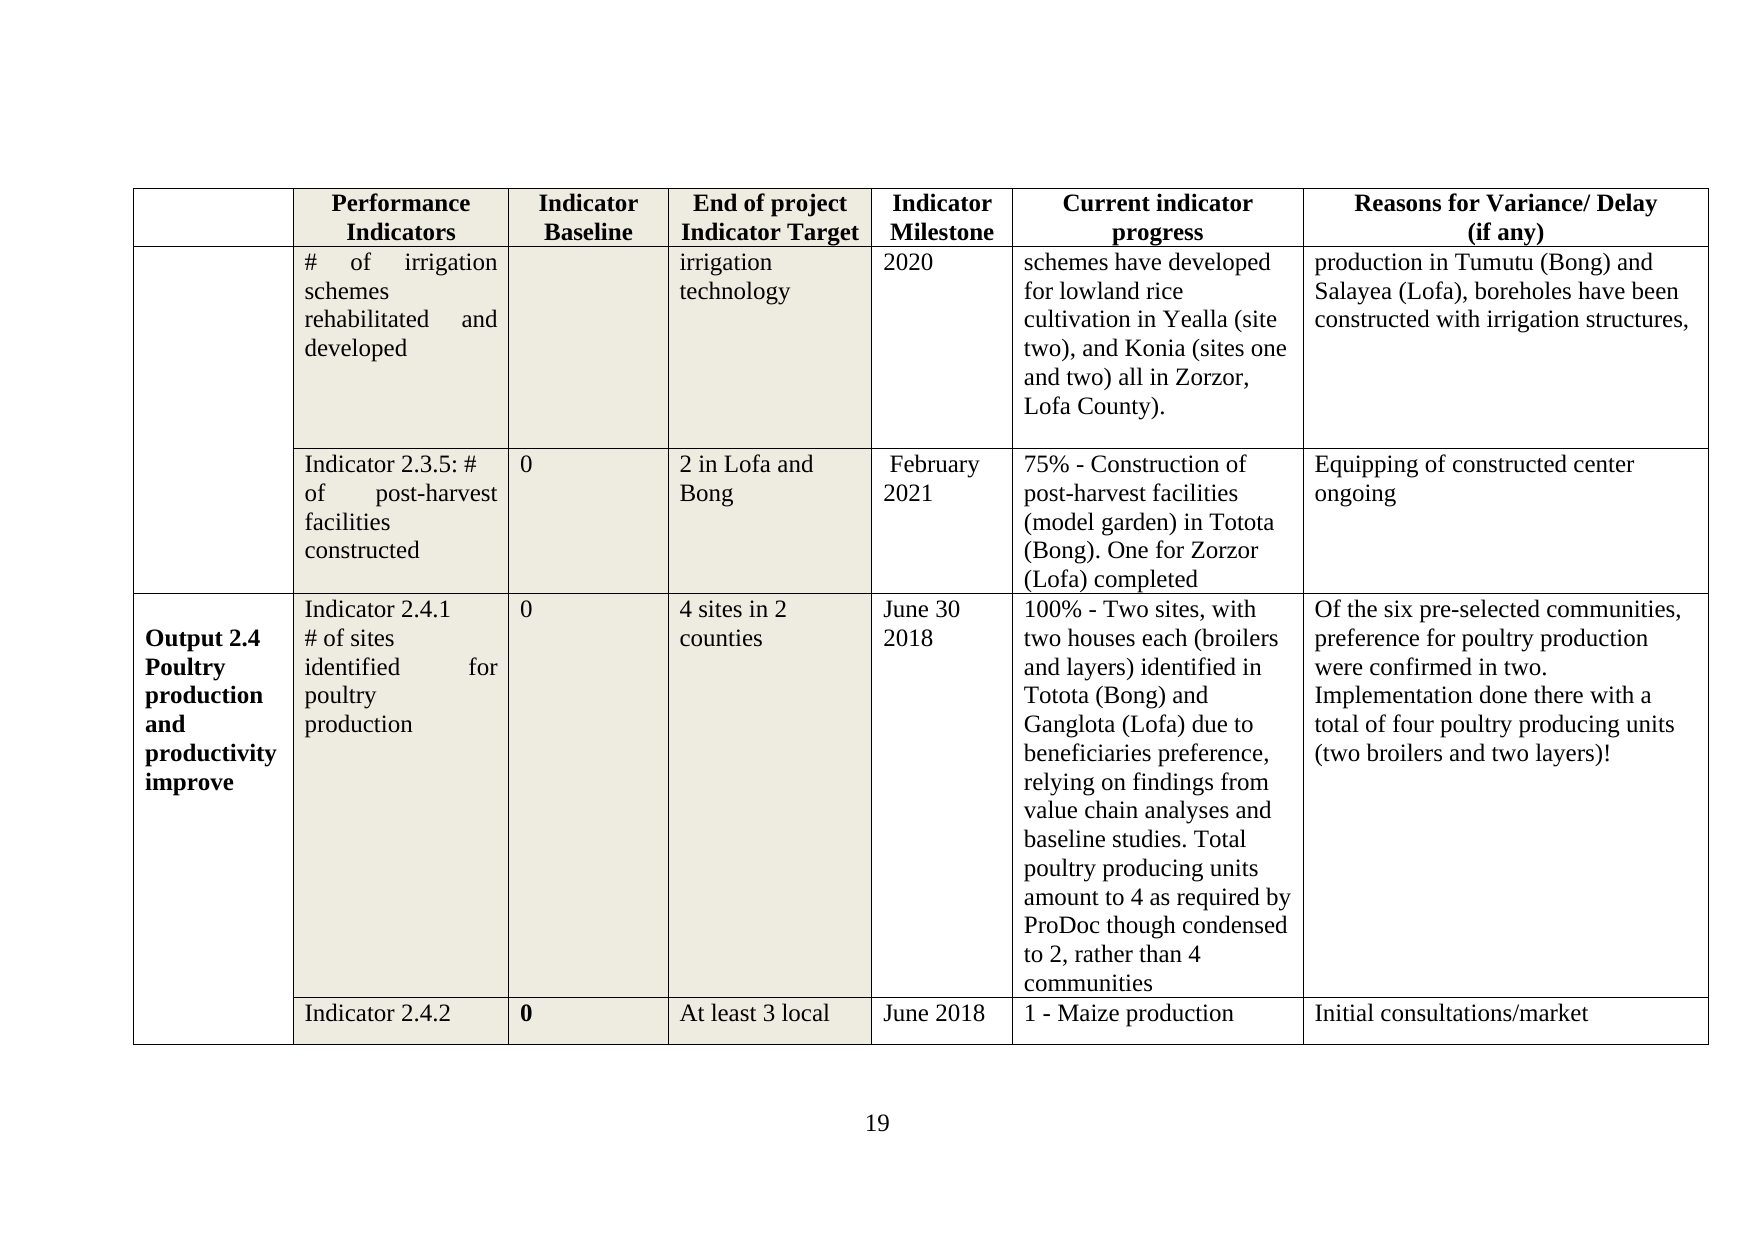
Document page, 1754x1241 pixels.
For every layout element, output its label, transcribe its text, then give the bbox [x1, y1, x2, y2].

table_cell At least 3 local raw materials (maize, beans and supplements) [669, 998, 871, 1044]
table_cell Indicator 2.3.4 # of irrigation schemes rehabilitated and developed [294, 247, 508, 448]
table_cell Initial consultations/market exploration found (Soy) Beans to not be an ideal feed option; hence, not much is available from local production [1304, 998, 1708, 1044]
table_cell June 2018 [872, 998, 1012, 1044]
table_header Indicator Baseline [509, 189, 668, 246]
table_cell Indicator 2.4.1 # of sites identified for poultry production [294, 594, 508, 997]
table_cell Additionally, for vegetable production in Tumutu (Bong) and Salayea (Lofa), boreholes have been constructed with irrigation structures, [1304, 247, 1708, 448]
table_cell 2 in Lofa and Bong [669, 449, 871, 593]
table_header Reasons for Variance/ Delay (if any) [1304, 189, 1708, 246]
table_cell June 30 2018 [872, 594, 1012, 997]
table_cell December 2020 [872, 247, 1012, 448]
table_cell Indicator 2.4.2 # of raw material identified locally [294, 998, 508, 1044]
table_cell Of the six pre-selected communities, preference for poultry production were confirmed in two. Implementation done there with a total of four poultry producing units (two broilers and two layers)! [1304, 594, 1708, 997]
table_cell 0 [509, 594, 668, 997]
table_cell 0 [509, 449, 668, 593]
table_cell 100% - Two sites, with two houses each (broilers and layers) identified in Totota (Bong) and Ganglota (Lofa) due to beneficiaries preference, relying on findings from value chain analyses and baseline studies. Total poultry producing units amount to 4 as required by ProDoc though condensed to 2, rather than 4 communities [1013, 594, 1303, 997]
table_header End of project Indicator Target [669, 189, 871, 246]
table_cell 4 sites in 2 counties [669, 594, 871, 997]
table_cell Equipping of constructed center ongoing [1304, 449, 1708, 593]
table_cell Output 2.4 Poultry production and productivity improve [134, 594, 293, 1044]
table_cell February 2021 [872, 449, 1012, 593]
table_header [134, 189, 293, 246]
table_header Indicator Milestone [872, 189, 1012, 246]
table_cell Indicator 2.3.5: # of post-harvest facilities constructed [294, 449, 508, 593]
table_cell 0 [509, 998, 668, 1044]
table_cell 75% - Construction of post-harvest facilities (model garden) in Totota (Bong). One for Zorzor (Lofa) completed [1013, 449, 1303, 593]
table_cell 0 [509, 247, 668, 448]
table_cell 8 simple irrigation technology [669, 247, 871, 448]
table_header Performance Indicators [294, 189, 508, 246]
table_header Current indicator progress [1013, 189, 1303, 246]
table_cell 1 - Maize production identified locally in Bong County; [1013, 998, 1303, 1044]
